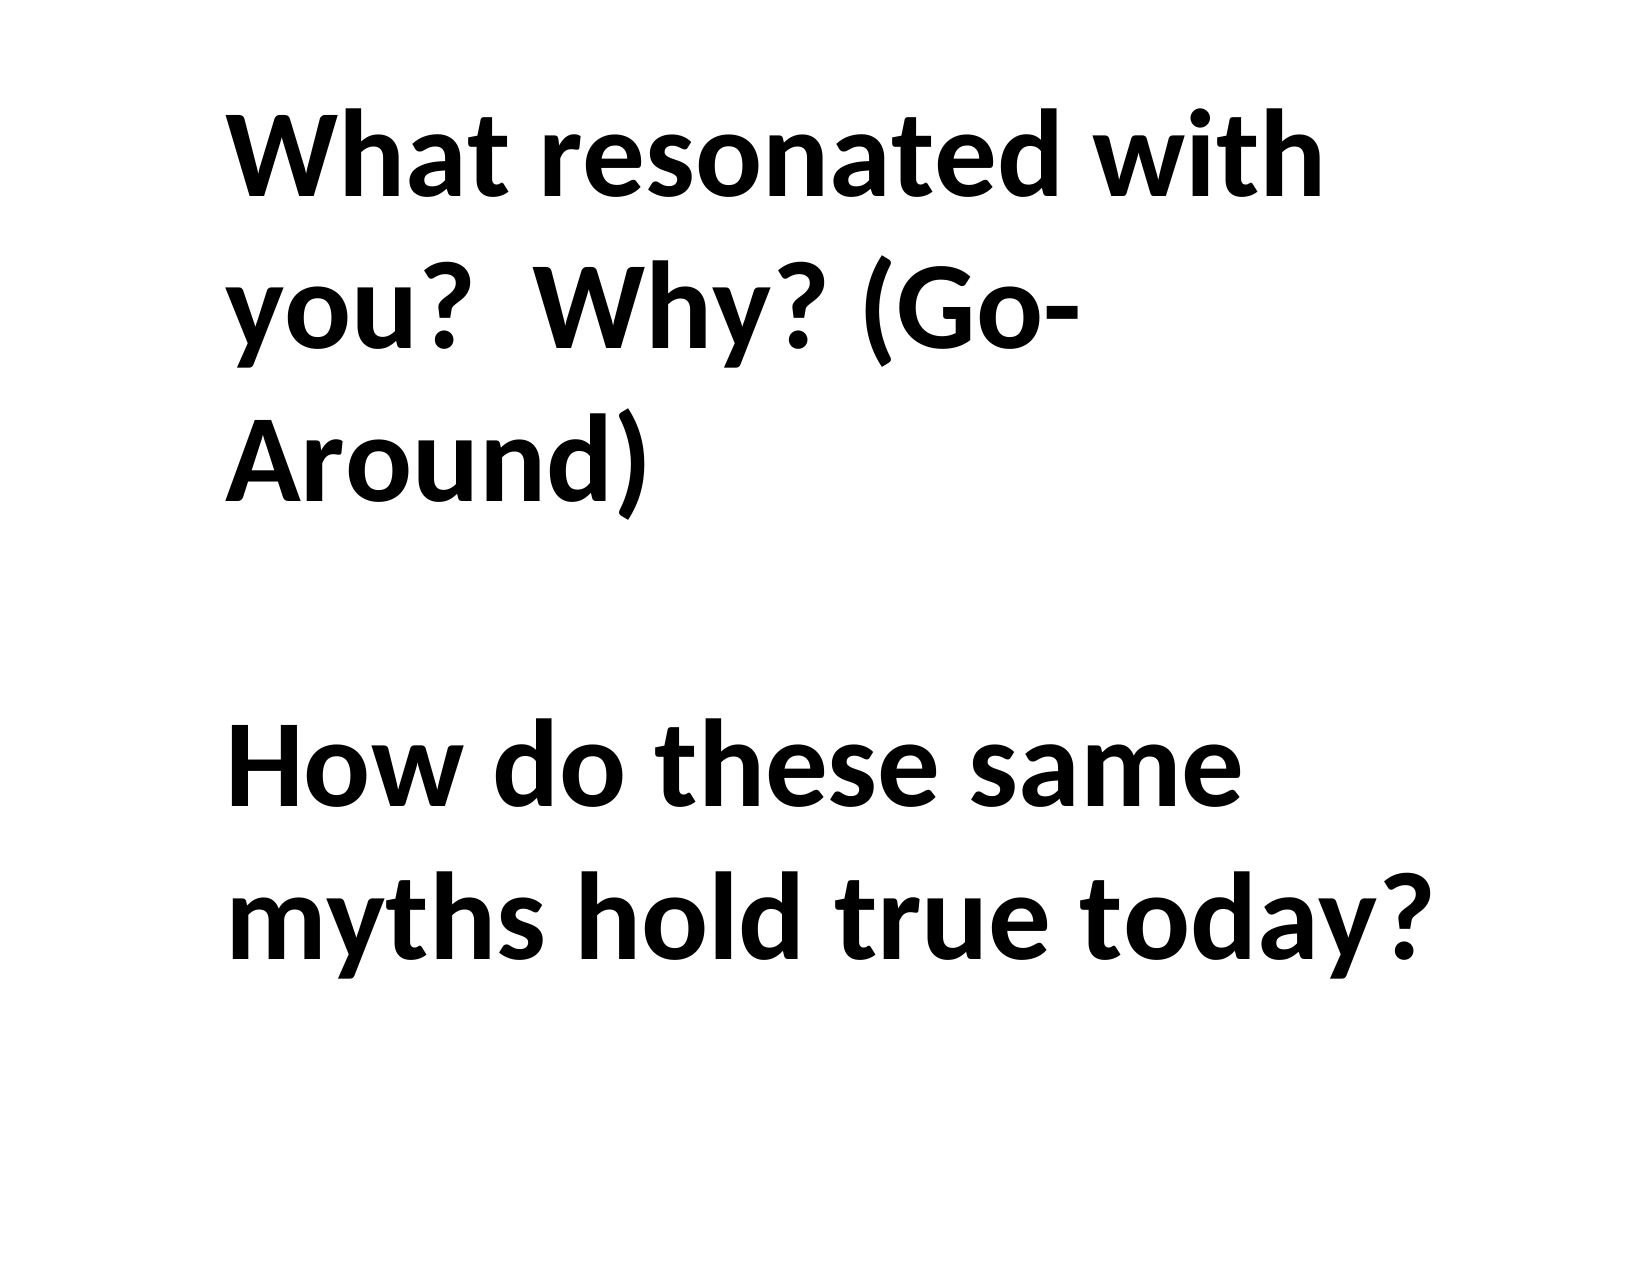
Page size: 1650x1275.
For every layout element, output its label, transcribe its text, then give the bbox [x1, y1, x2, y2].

list How do these same myths hold true today? [225, 685, 1500, 991]
list What resonated with you? Why? (Go-Around) [225, 75, 1500, 533]
